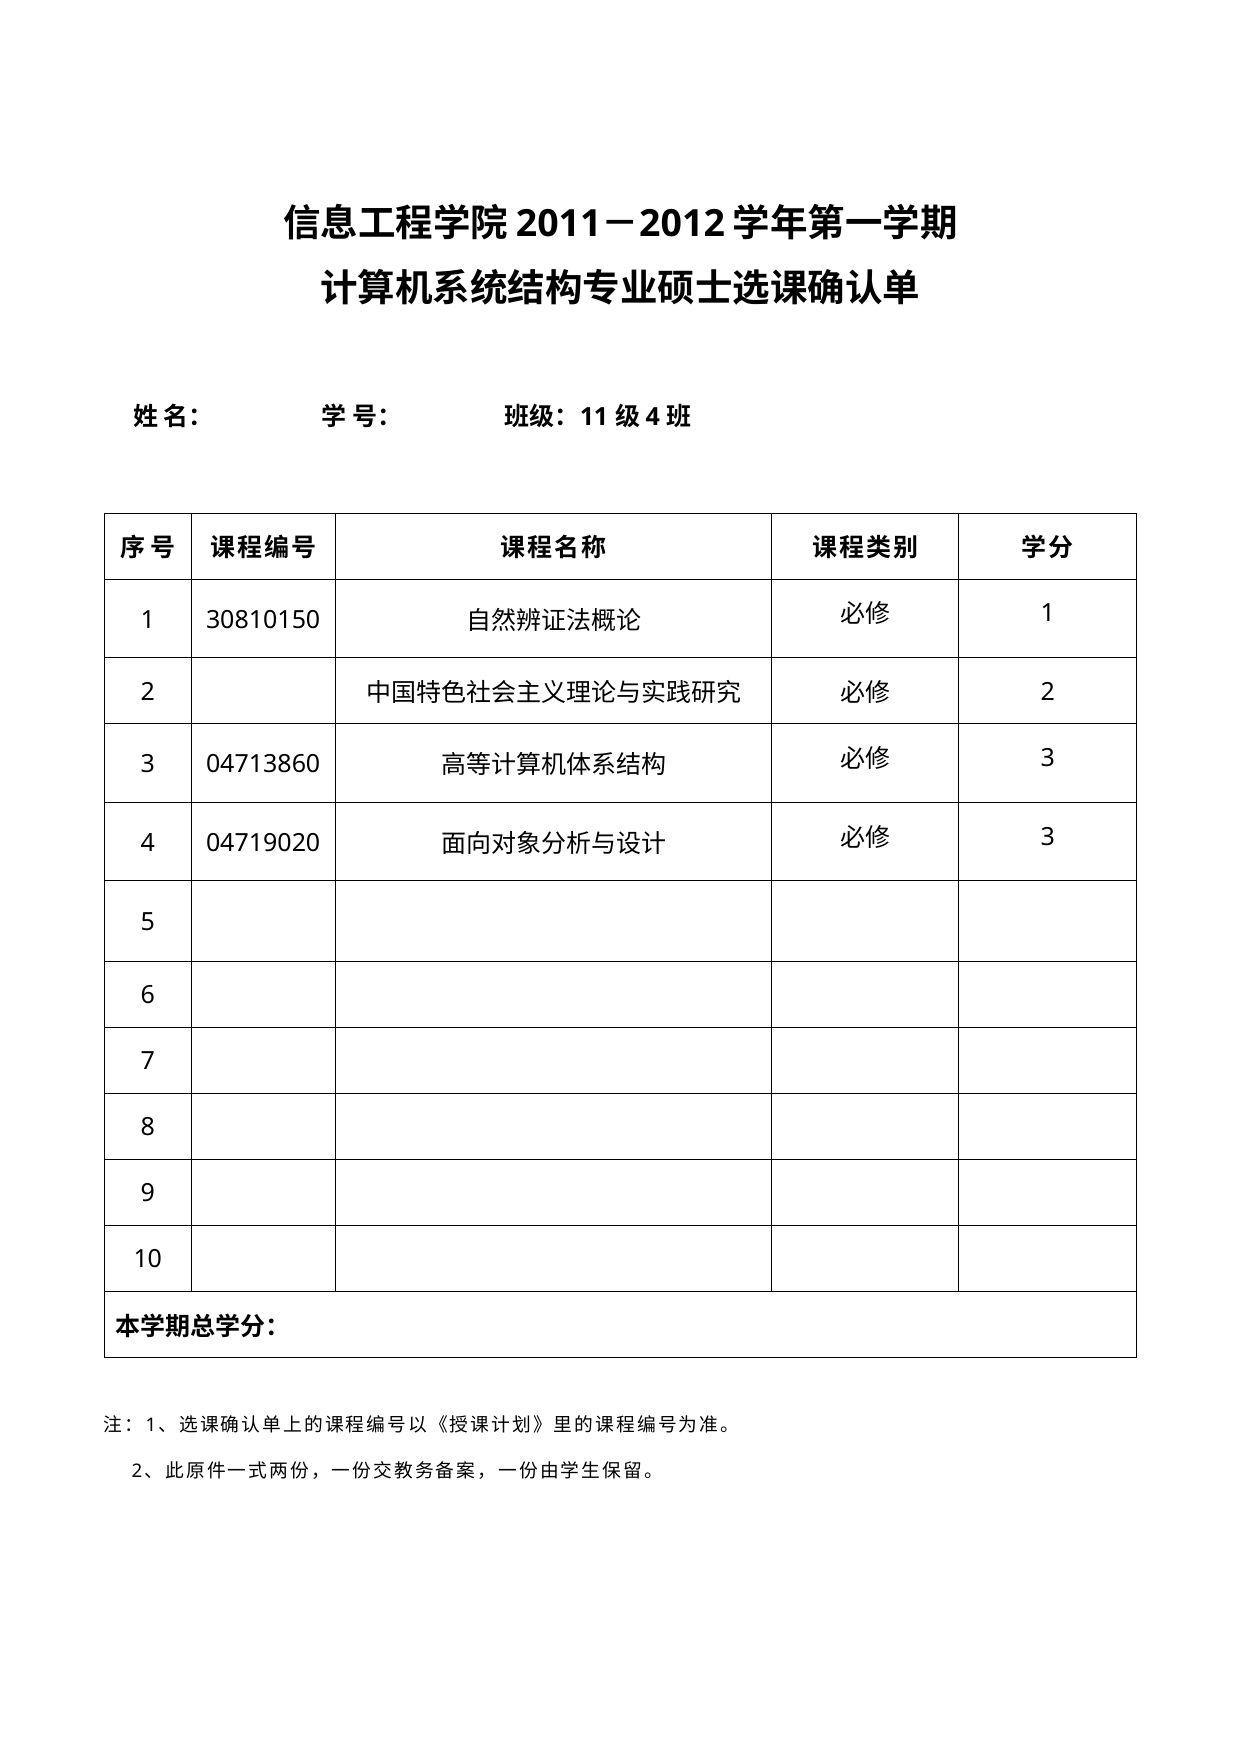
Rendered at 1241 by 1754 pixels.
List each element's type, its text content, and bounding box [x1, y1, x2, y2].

text 信息工程学院2011－2012学年第一学期 [59, 187, 1181, 252]
table_cell [336, 1226, 771, 1291]
table_cell 4 [105, 803, 191, 880]
table_cell 1 [959, 580, 1136, 657]
table_cell 8 [105, 1094, 191, 1159]
table_cell 3 [105, 724, 191, 802]
table_cell [959, 1094, 1136, 1159]
table_cell [959, 1028, 1136, 1093]
table_cell [772, 1094, 958, 1159]
table_cell 2 [105, 658, 191, 723]
table_cell 2 [959, 658, 1136, 723]
table_header 序 号 [105, 514, 191, 578]
table_cell 7 [105, 1028, 191, 1093]
table_cell 5 [105, 881, 191, 961]
table_header 课程类别 [772, 514, 958, 578]
table_cell 自然辨证法概论 [336, 580, 771, 657]
table_cell 必修 [772, 724, 958, 802]
table_cell [192, 658, 335, 723]
table_cell 10 [105, 1226, 191, 1291]
text 注：1、选课确认单上的课程编号以《授课计划》里的课程编号为准。 [59, 1407, 1181, 1440]
table_cell [772, 881, 958, 961]
table_cell 本学期总学分： [105, 1292, 1136, 1357]
table_cell 04719020 [192, 803, 335, 880]
table_cell 必修 [772, 803, 958, 880]
table_cell 中国特色社会主义理论与实践研究 [336, 658, 771, 723]
table_cell [336, 881, 771, 961]
table_header 课程编号 [192, 514, 335, 578]
table_cell [959, 1226, 1136, 1291]
table_cell [192, 1226, 335, 1291]
table_cell [772, 1226, 958, 1291]
table_header 课程名称 [336, 514, 771, 578]
table_cell [772, 1028, 958, 1093]
table_cell [192, 1028, 335, 1093]
table_header 学分 [959, 514, 1136, 578]
table_cell [192, 881, 335, 961]
table_cell 必修 [772, 580, 958, 657]
table_cell 3 [959, 724, 1136, 802]
table_cell [192, 1094, 335, 1159]
table_cell 3 [959, 803, 1136, 880]
table_cell [959, 1160, 1136, 1225]
table_cell [336, 1160, 771, 1225]
table_cell 必修 [772, 658, 958, 723]
table_cell 6 [105, 962, 191, 1027]
table_cell [959, 881, 1136, 961]
text 姓 名： 学 号： 班级：11 级 4 班 [59, 382, 1181, 447]
table_cell [772, 962, 958, 1027]
table_cell [336, 1028, 771, 1093]
table_cell [336, 962, 771, 1027]
table_cell [336, 1094, 771, 1159]
table_cell 1 [105, 580, 191, 657]
table_cell 面向对象分析与设计 [336, 803, 771, 880]
text 2、此原件一式两份，一份交教务备案，一份由学生保留。 [59, 1453, 1181, 1486]
table_cell [192, 1160, 335, 1225]
table_cell [772, 1160, 958, 1225]
table_cell 9 [105, 1160, 191, 1225]
table_cell 04713860 [192, 724, 335, 802]
table_cell 高等计算机体系结构 [336, 724, 771, 802]
table_cell [192, 962, 335, 1027]
text 计算机系统结构专业硕士选课确认单 [59, 252, 1181, 317]
table_cell [959, 962, 1136, 1027]
table_cell 30810150 [192, 580, 335, 657]
